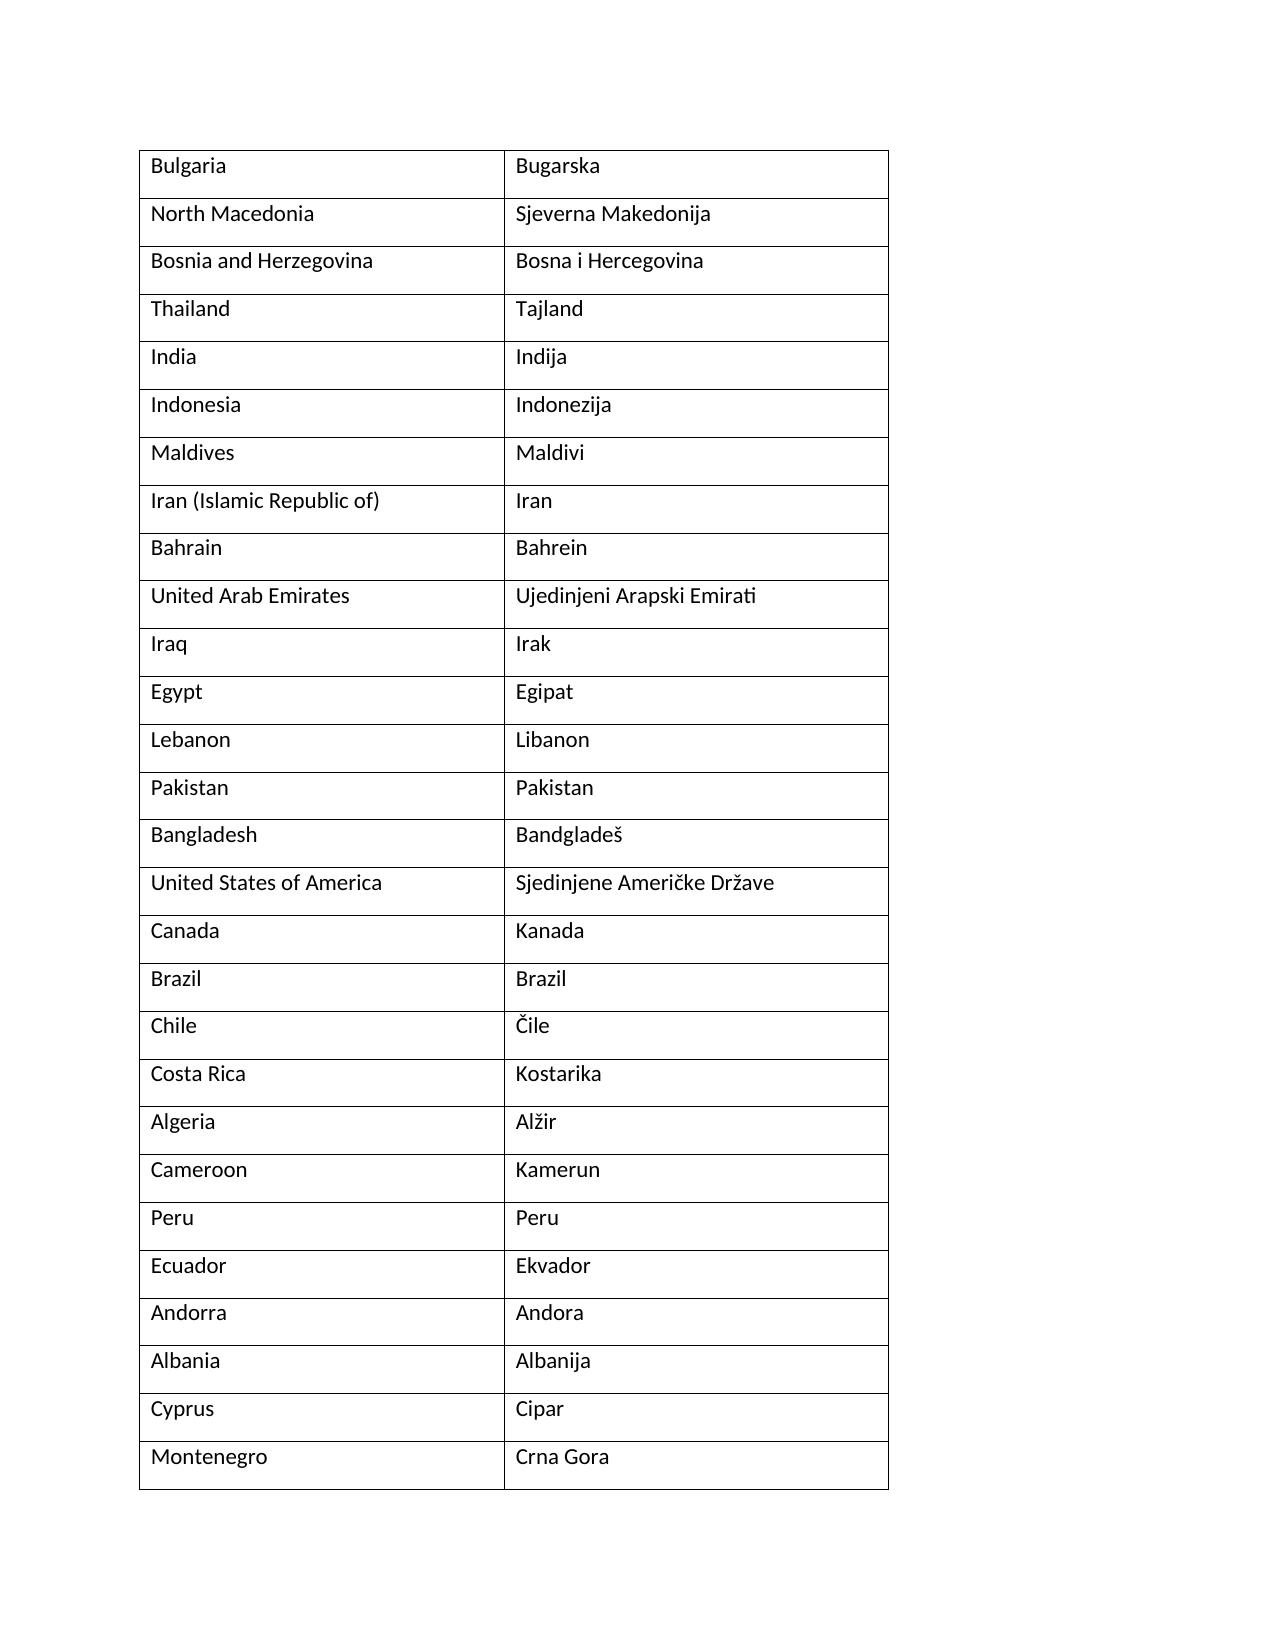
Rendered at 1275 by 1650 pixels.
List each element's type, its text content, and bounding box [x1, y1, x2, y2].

table_cell Egipat [505, 677, 888, 724]
table_cell Thailand [140, 295, 504, 341]
table_cell Costa Rica [140, 1060, 504, 1106]
table_cell Ekvador [505, 1251, 888, 1297]
table_cell United States of America [140, 868, 504, 915]
table_cell Andora [505, 1299, 888, 1345]
table_cell Kanada [505, 916, 888, 963]
table_cell Peru [140, 1203, 504, 1250]
table_cell North Macedonia [140, 199, 504, 246]
table_cell Chile [140, 1012, 504, 1058]
table_cell Kamerun [505, 1155, 888, 1202]
table_cell Iraq [140, 629, 504, 676]
table_cell Irak [505, 629, 888, 676]
table_cell Cipar [505, 1394, 888, 1441]
table_cell Albania [140, 1346, 504, 1393]
table_cell Libanon [505, 725, 888, 772]
table_cell Algeria [140, 1107, 504, 1154]
table_cell Egypt [140, 677, 504, 724]
table_cell Bahrain [140, 534, 504, 580]
table_cell Čile [505, 1012, 888, 1058]
table_cell Kostarika [505, 1060, 888, 1106]
table_cell Ujedinjeni Arapski Emirati [505, 581, 888, 628]
table_cell Peru [505, 1203, 888, 1250]
table_cell Lebanon [140, 725, 504, 772]
table_cell Bugarska [505, 151, 888, 198]
table_cell Bandgladeš [505, 820, 888, 867]
table_cell Iran (Islamic Republic of) [140, 486, 504, 532]
table_cell Crna Gora [505, 1442, 888, 1489]
table_cell Indija [505, 342, 888, 389]
table_cell Sjeverna Makedonija [505, 199, 888, 246]
table_cell India [140, 342, 504, 389]
table_cell Bosnia and Herzegovina [140, 247, 504, 293]
table_cell United Arab Emirates [140, 581, 504, 628]
table_cell Brazil [140, 964, 504, 1011]
table_cell Iran [505, 486, 888, 532]
table_cell Indonesia [140, 390, 504, 437]
table_cell Montenegro [140, 1442, 504, 1489]
table_cell Maldivi [505, 438, 888, 485]
table_cell Sjedinjene Američke Države [505, 868, 888, 915]
table_cell Bangladesh [140, 820, 504, 867]
table_cell Cameroon [140, 1155, 504, 1202]
table_cell Tajland [505, 295, 888, 341]
table_cell Ecuador [140, 1251, 504, 1297]
table_cell Andorra [140, 1299, 504, 1345]
table_cell Cyprus [140, 1394, 504, 1441]
table_cell Bulgaria [140, 151, 504, 198]
table_cell Pakistan [505, 773, 888, 819]
table_cell Albanija [505, 1346, 888, 1393]
table_cell Maldives [140, 438, 504, 485]
table_cell Canada [140, 916, 504, 963]
table_cell Indonezija [505, 390, 888, 437]
table_cell Pakistan [140, 773, 504, 819]
table_cell Brazil [505, 964, 888, 1011]
table_cell Alžir [505, 1107, 888, 1154]
table_cell Bosna i Hercegovina [505, 247, 888, 293]
table_cell Bahrein [505, 534, 888, 580]
